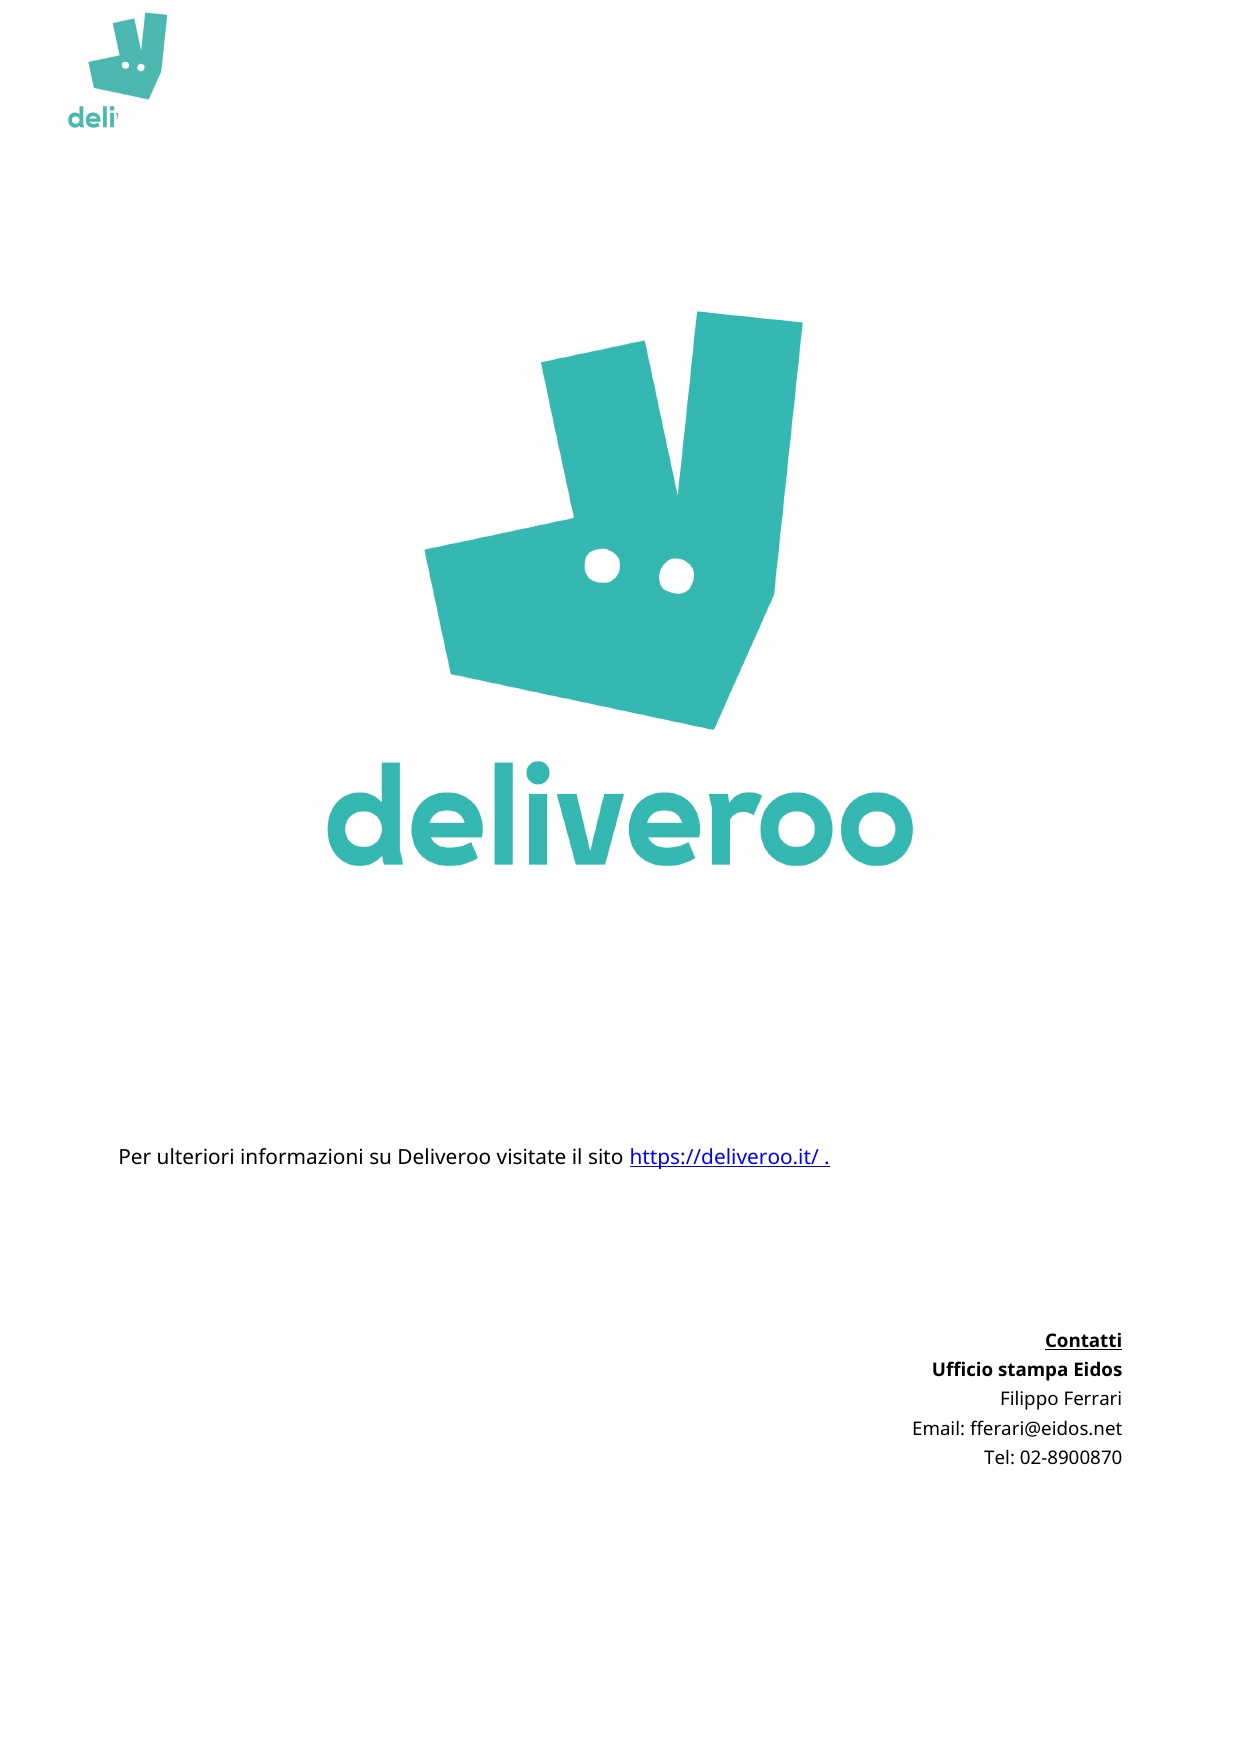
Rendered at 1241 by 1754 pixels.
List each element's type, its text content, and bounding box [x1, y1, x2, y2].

picture [45, 0, 1122, 1075]
text Email: fferari@eidos.net [118, 1415, 1122, 1440]
text Per ulteriori informazioni su Deliveroo visitate il sito https://deliveroo.it/ . [118, 1142, 1122, 1170]
text Tel: 02-8900870 [118, 1444, 1122, 1469]
text Contatti [118, 1327, 1122, 1352]
text Ufficio stampa Eidos [118, 1356, 1122, 1382]
text Filippo Ferrari [118, 1386, 1122, 1411]
